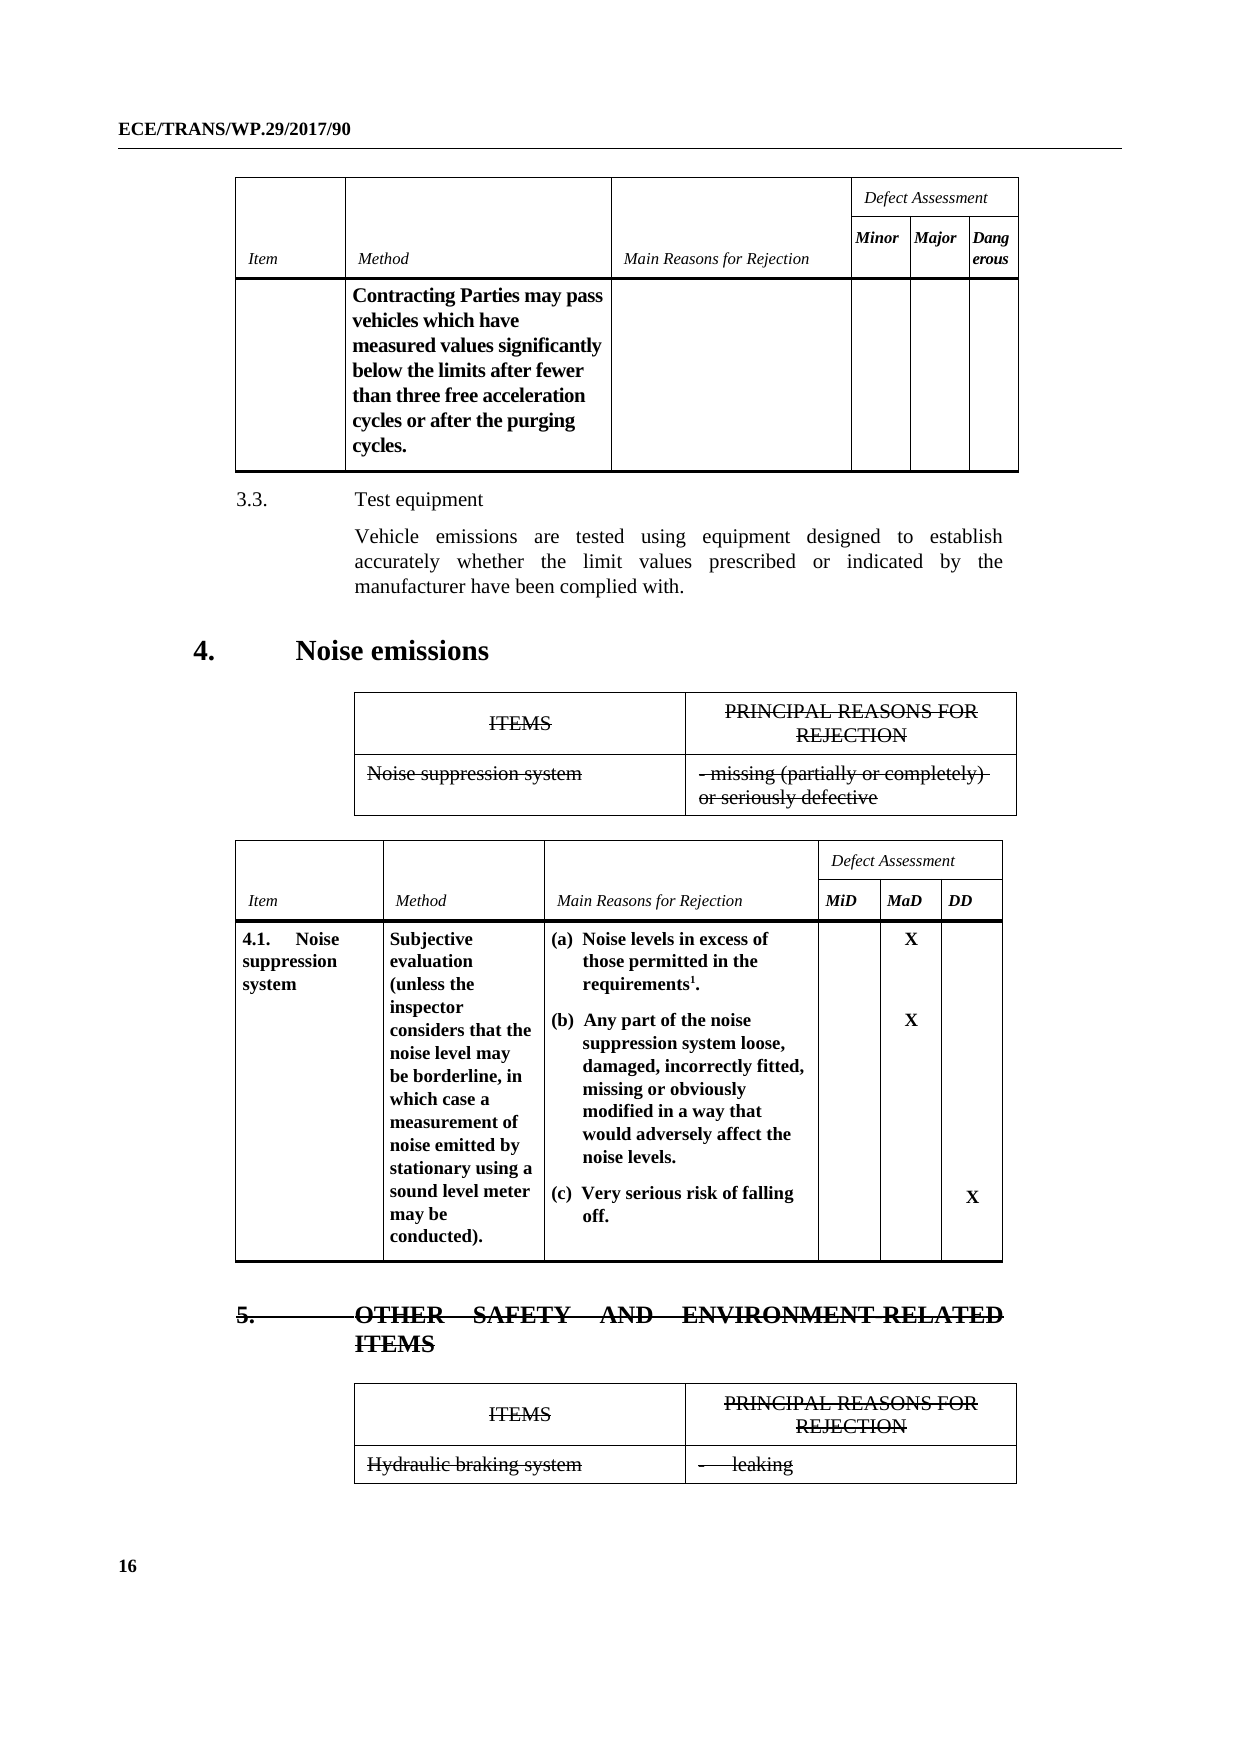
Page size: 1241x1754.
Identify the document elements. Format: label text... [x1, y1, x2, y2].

table_header Item [236, 178, 345, 277]
table_header PRINCIPAL REASONS FOR REJECTION [686, 693, 1016, 753]
table_cell [852, 280, 910, 470]
table_header ITEMS [355, 1384, 685, 1445]
table_cell [612, 280, 851, 470]
table_header Defect Assessment [852, 178, 1018, 216]
table_cell Noise suppression system [355, 755, 685, 815]
table_cell Minor [852, 217, 910, 277]
table_cell [970, 280, 1018, 470]
table_header PRINCIPAL REASONS FOR REJECTION [686, 1384, 1016, 1445]
table_cell (a) Noise levels in excess of those permitted in the requirements1. (b) Any part of the noise suppression system loose, damaged, incorrectly fitted, missing or obviously modified in a way that would adversely affect the noise levels. (c) Very serious risk of falling off. [545, 923, 818, 1260]
table_header Defect Assessment [819, 841, 1002, 879]
text Vehicle emissions are tested using equipment designed to establish accurately whether the limit values prescribed or indicated by the manufacturer have been complied with. [354, 523, 1004, 598]
table_cell Subjective evaluation (unless the inspector considers that the noise level may be borderline, in which case a measurement of noise emitted by stationary using a sound level meter may be conducted). [384, 923, 544, 1260]
table_cell DD [942, 880, 1002, 919]
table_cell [346, 280, 611, 470]
table_cell Dangerous [970, 217, 1018, 277]
text 3.3. Test equipment [236, 486, 1004, 511]
table_cell [236, 280, 345, 470]
table_header Main Reasons for Rejection [612, 178, 851, 277]
table_header Method [346, 178, 611, 277]
table_header Item [236, 841, 383, 919]
table_cell [819, 923, 880, 1260]
table_header Method [384, 841, 544, 919]
table_cell MaD [881, 880, 941, 919]
table_cell MiD [819, 880, 880, 919]
table_header ITEMS [355, 693, 685, 753]
table_cell [911, 280, 969, 470]
table_cell Hydraulic braking system [355, 1446, 685, 1482]
table_cell - leaking [686, 1446, 1016, 1482]
text 5. OTHER SAFETY AND ENVIRONMENT-RELATED ITEMS [236, 1317, 1004, 1358]
table_cell X [942, 923, 1002, 1260]
table_cell 4.1. Noise suppression system [236, 923, 383, 1260]
table_header Main Reasons for Rejection [545, 841, 818, 919]
table_cell Major [911, 217, 969, 277]
table_cell X X [881, 923, 941, 1260]
table_cell - missing (partially or completely) or seriously defective [686, 755, 1016, 815]
text 5. OTHER SAFETY AND ENVIRONMENT-RELATED ITEMS [236, 1301, 1004, 1316]
text 4. Noise emissions [118, 636, 1004, 667]
